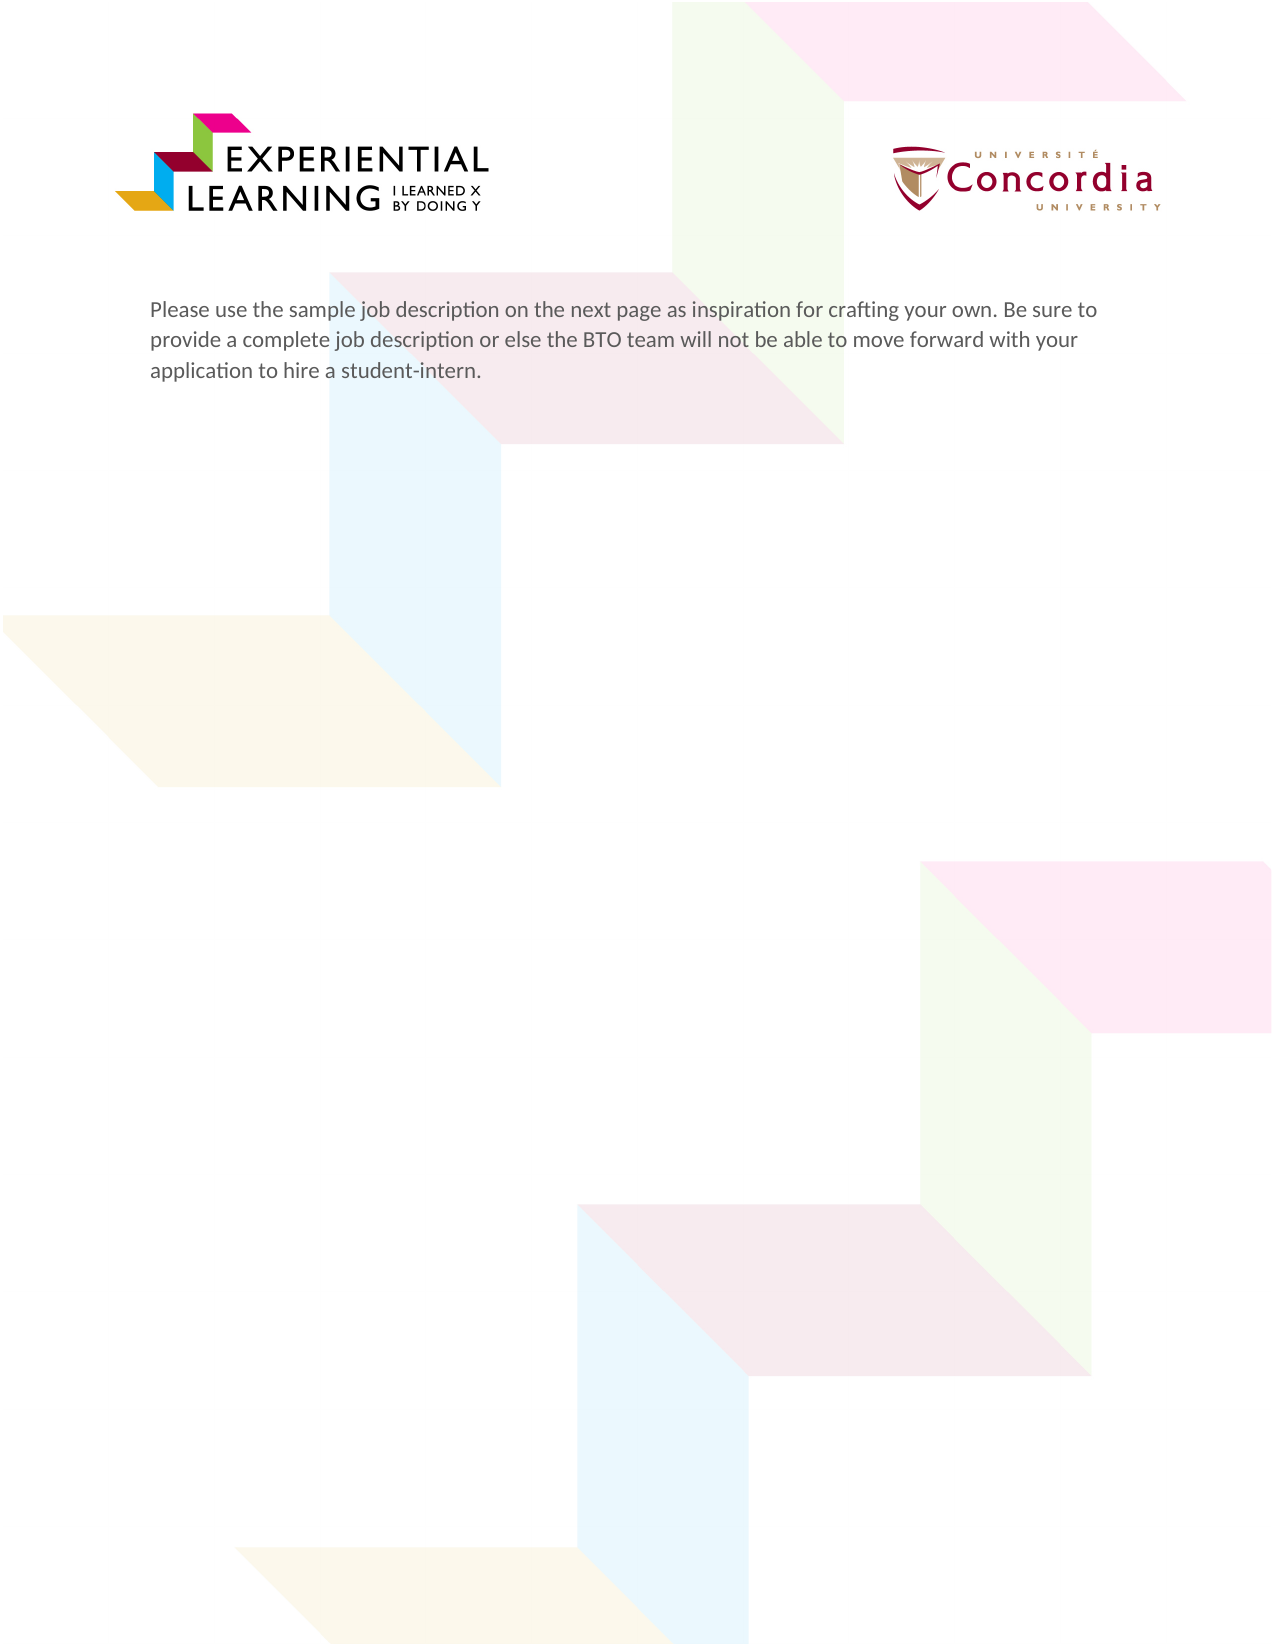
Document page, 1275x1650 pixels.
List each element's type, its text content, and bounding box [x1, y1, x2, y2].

subtitle Please use the sample job description on the next page as inspiration for crafting your own. Be sure to provide a complete job description or else the BTO team will not be able to move forward with your application to hire a student-intern. [150, 295, 1125, 384]
picture [3, 2, 1272, 1644]
